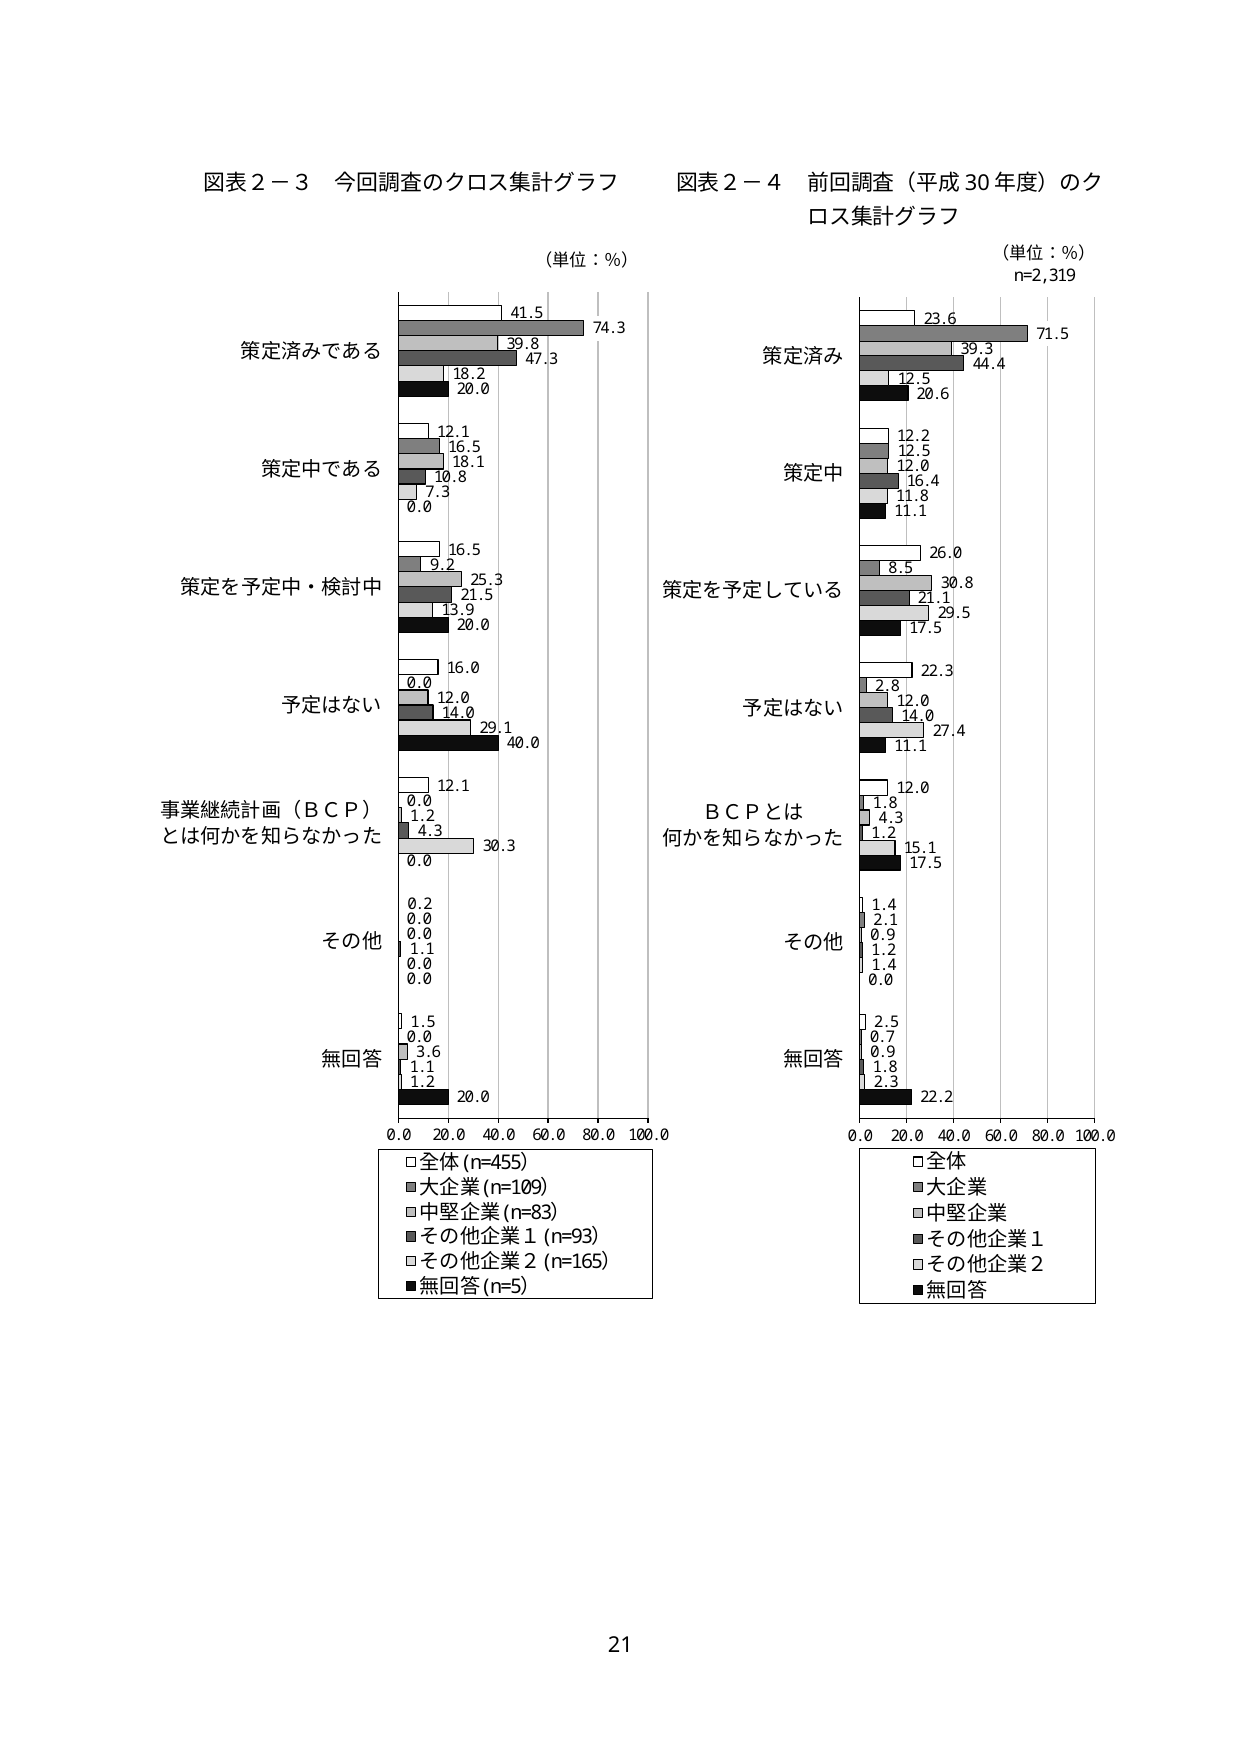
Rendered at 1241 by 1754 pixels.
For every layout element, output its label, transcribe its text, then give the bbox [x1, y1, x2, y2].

table_header 図表２－４ 前回調査（平成30年度）のクロス集計グラフ [665, 164, 1122, 232]
table_header 図表２－３ 今回調査のクロス集計グラフ [192, 164, 664, 232]
